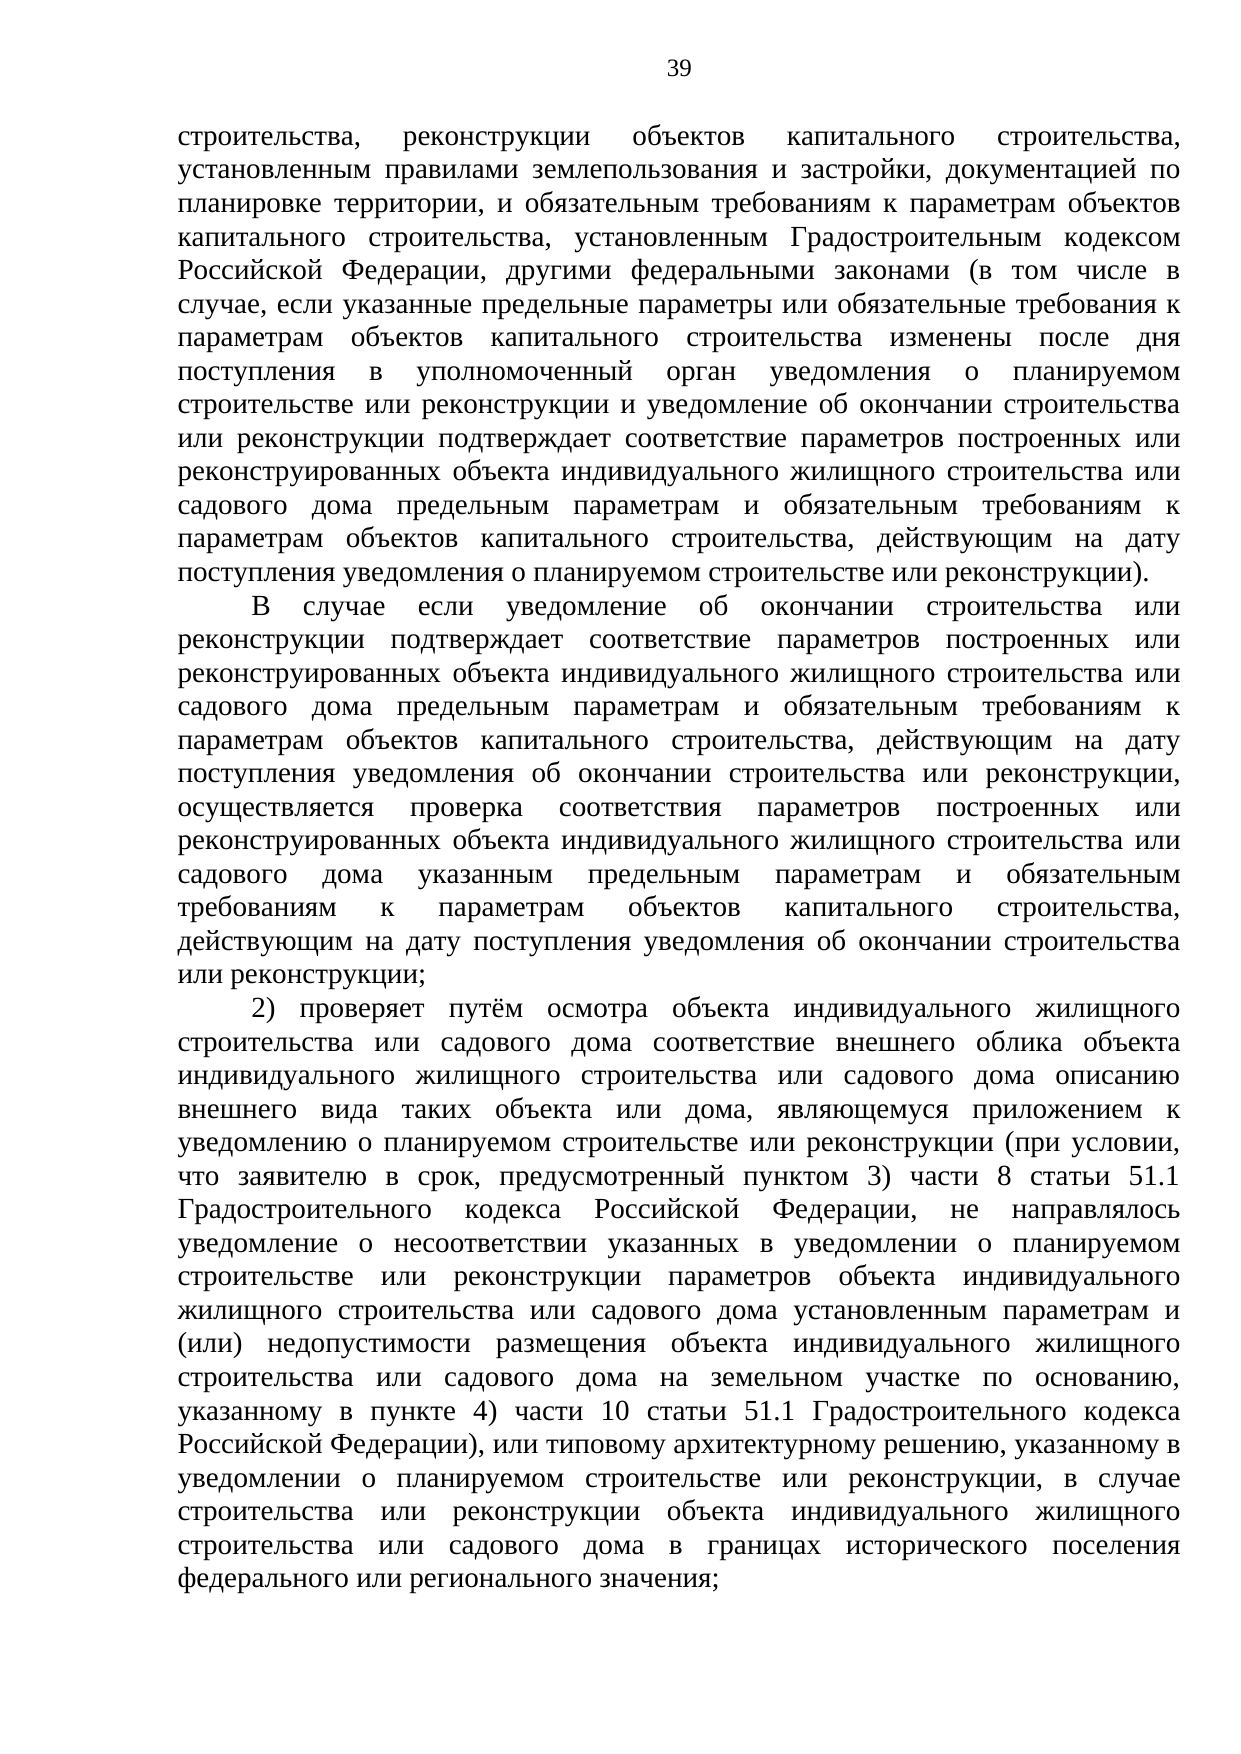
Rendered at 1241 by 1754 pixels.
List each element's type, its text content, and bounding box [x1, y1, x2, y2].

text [177, 118, 1181, 588]
text 2) проверяет путём осмотра объекта индивидуального жилищного строительства или садового дома соответствие внешнего облика объекта индивидуального жилищного строительства или садового дома описанию внешнего вида таких объекта или дома, являющемуся приложением к уведомлению о планируемом строительстве или реконструкции (при условии, что заявителю в срок, предусмотренный пунктом 3) части 8 статьи 51.1 Градостроительного кодекса Российской Федерации, не направлялось уведомление о несоответствии указанных в уведомлении о планируемом строительстве или реконструкции параметров объекта индивидуального жилищного строительства или садового дома установленным параметрам и (или) недопустимости размещения объекта индивидуального жилищного строительства или садового дома на земельном участке по основанию, указанному в пункте 4) части 10 статьи 51.1 Градостроительного кодекса Российской Федерации), или типовому архитектурному решению, указанному в уведомлении о планируемом строительстве или реконструкции, в случае строительства или реконструкции объекта индивидуального жилищного строительства или садового дома в границах исторического поселения федерального или регионального значения; [177, 990, 1181, 1594]
text В случае если уведомление об окончании строительства или реконструкции подтверждает соответствие параметров построенных или реконструированных объекта индивидуального жилищного строительства или садового дома предельным параметрам и обязательным требованиям к параметрам объектов капитального строительства, действующим на дату поступления уведомления об окончании строительства или реконструкции, осуществляется проверка соответствия параметров построенных или реконструированных объекта индивидуального жилищного строительства или садового дома указанным предельным параметрам и обязательным требованиям к параметрам объектов капитального строительства, действующим на дату поступления уведомления об окончании строительства или реконструкции; [177, 588, 1181, 990]
